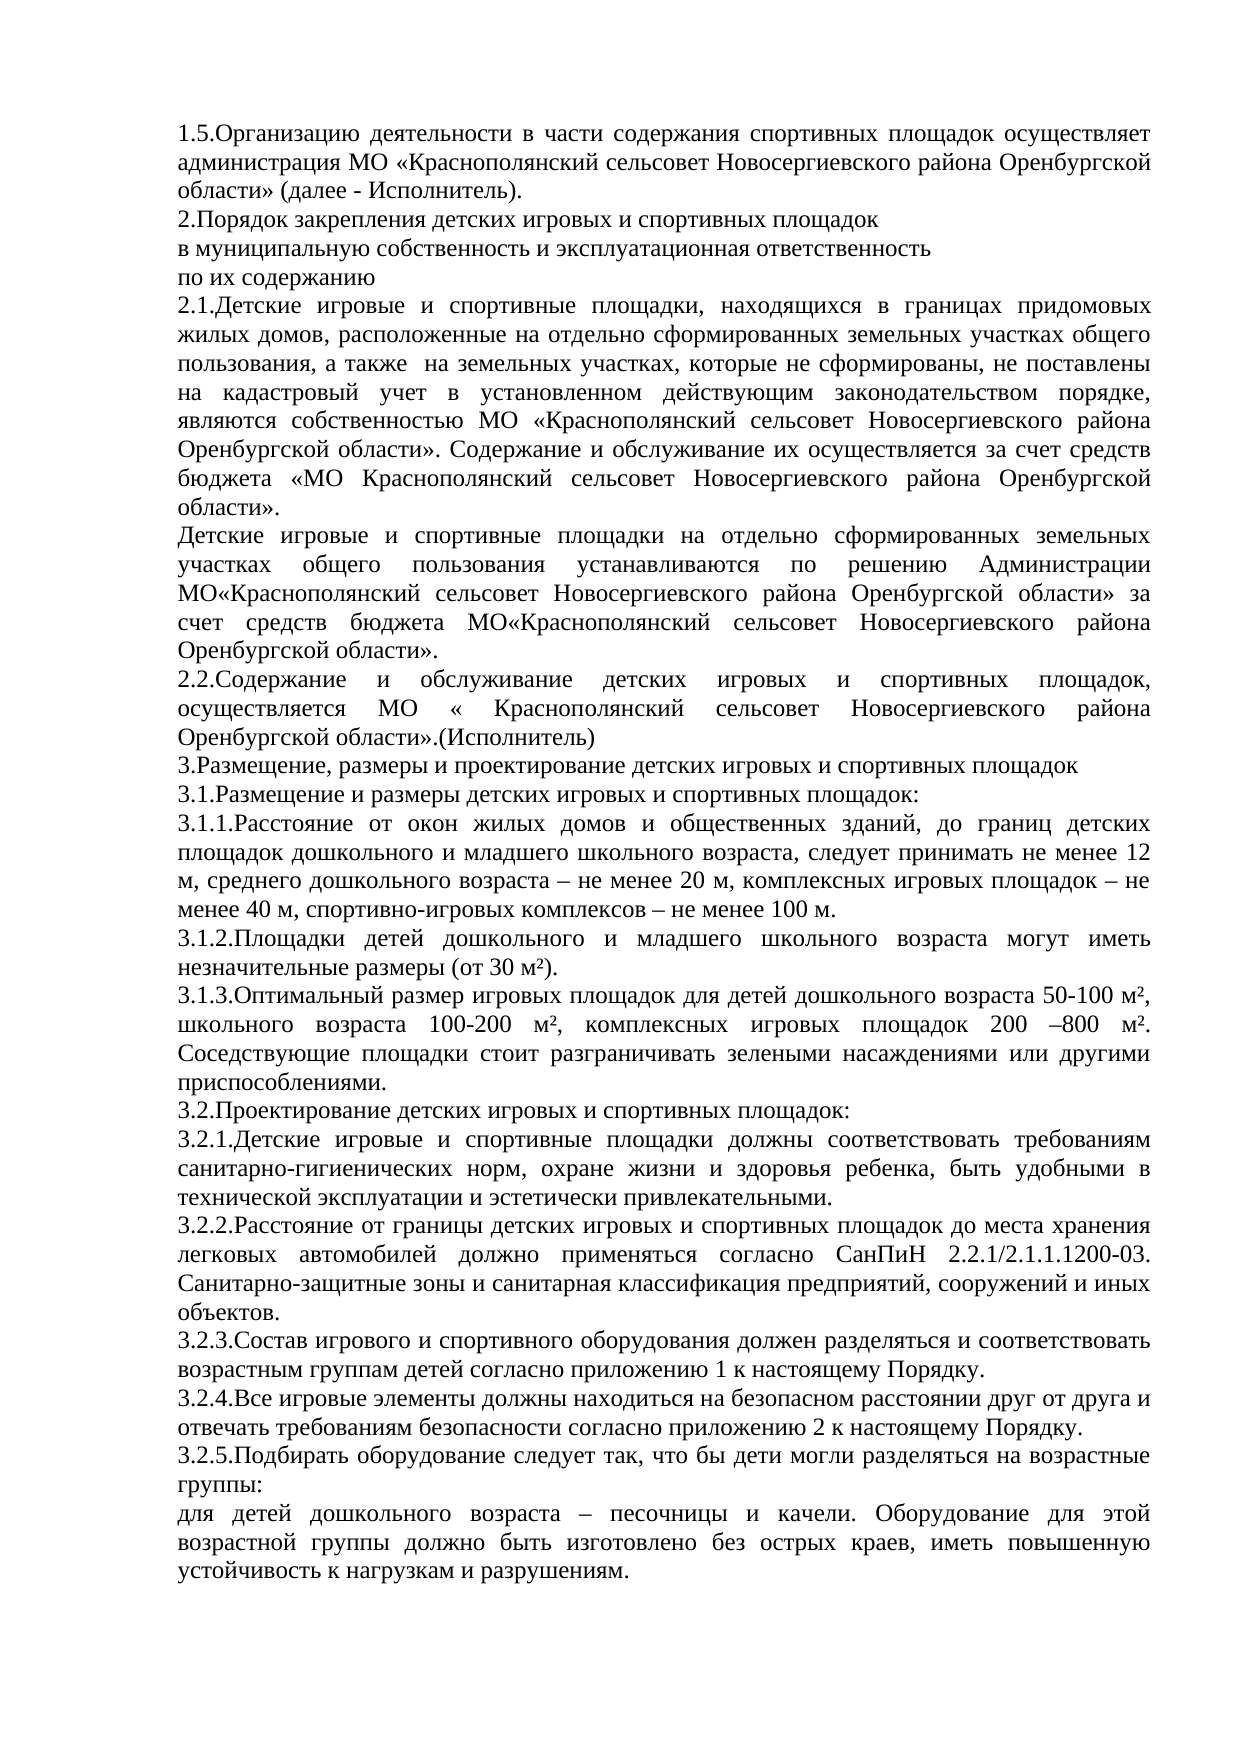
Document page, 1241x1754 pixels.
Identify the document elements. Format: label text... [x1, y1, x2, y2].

text 1.5.Организацию деятельности в части содержания спортивных площадок осуществляет администрация МО «Краснополянский сельсовет Новосергиевского района Оренбургской области» (далее - Исполнитель). [177, 118, 1152, 204]
text 3.2.4.Все игровые элементы должны находиться на безопасном расстоянии друг от друга и отвечать требованиям безопасности согласно приложению 2 к настоящему Порядку. [177, 1383, 1152, 1441]
text Детские игровые и спортивные площадки на отдельно сформированных земельных участках общего пользования устанавливаются по решению Администрации МО«Краснополянский сельсовет Новосергиевского района Оренбургской области» за счет средств бюджета МО«Краснополянский сельсовет Новосергиевского района Оренбургской области». [177, 521, 1152, 664]
text 2.1.Детские игровые и спортивные площадки, находящихся в границах придомовых жилых домов, расположенные на отдельно сформированных земельных участках общего пользования, а также на земельных участках, которые не сформированы, не поставлены на кадастровый учет в установленном действующим законодательством порядке, являются собственностью МО «Краснополянский сельсовет Новосергиевского района Оренбургской области». Содержание и обслуживание их осуществляется за счет средств бюджета «МО Краснополянский сельсовет Новосергиевского района Оренбургской области». [177, 291, 1152, 521]
text 3.2.2.Расстояние от границы детских игровых и спортивных площадок до места хранения легковых автомобилей должно применяться согласно СанПиН 2.2.1/2.1.1.1200-03. Санитарно-защитные зоны и санитарная классификация предприятий, сооружений и иных объектов. [177, 1211, 1152, 1326]
text 3.1.1.Расстояние от окон жилых домов и общественных зданий, до границ детских площадок дошкольного и младшего школьного возраста, следует принимать не менее 12 м, среднего дошкольного возраста – не менее 20 м, комплексных игровых площадок – не менее 40 м, спортивно-игровых комплексов – не менее 100 м. [177, 808, 1152, 923]
text 3.1.2.Площадки детей дошкольного и младшего школьного возраста могут иметь незначительные размеры (от 30 м²). [177, 923, 1152, 981]
text 3.2.3.Состав игрового и спортивного оборудования должен разделяться и соответствовать возрастным группам детей согласно приложению 1 к настоящему Порядку. [177, 1326, 1152, 1383]
text 3.1.Размещение и размеры детских игровых и спортивных площадок: [177, 779, 1152, 808]
text 3.1.3.Оптимальный размер игровых площадок для детей дошкольного возраста 50-100 м², школьного возраста 100-200 м², комплексных игровых площадок 200 –800 м². Соседствующие площадки стоит разграничивать зелеными насаждениями или другими приспособлениями. [177, 981, 1152, 1096]
text 2.Порядок закрепления детских игровых и спортивных площадок [177, 204, 1152, 233]
text 2.2.Содержание и обслуживание детских игровых и спортивных площадок, осуществляется МО « Краснополянский сельсовет Новосергиевского района Оренбургской области».(Исполнитель) [177, 664, 1152, 751]
text для детей дошкольного возраста – песочницы и качели. Оборудование для этой возрастной группы должно быть изготовлено без острых краев, иметь повышенную устойчивость к нагрузкам и разрушениям. [177, 1498, 1152, 1584]
text 3.2.5.Подбирать оборудование следует так, что бы дети могли разделяться на возрастные группы: [177, 1441, 1152, 1498]
text 3.2.1.Детские игровые и спортивные площадки должны соответствовать требованиям санитарно-гигиенических норм, охране жизни и здоровья ребенка, быть удобными в технической эксплуатации и эстетически привлекательными. [177, 1124, 1152, 1211]
text по их содержанию [177, 262, 1152, 291]
text 3.2.Проектирование детских игровых и спортивных площадок: [177, 1096, 1152, 1124]
text в муниципальную собственность и эксплуатационная ответственность [177, 233, 1152, 262]
text 3.Размещение, размеры и проектирование детских игровых и спортивных площадок [177, 751, 1152, 779]
